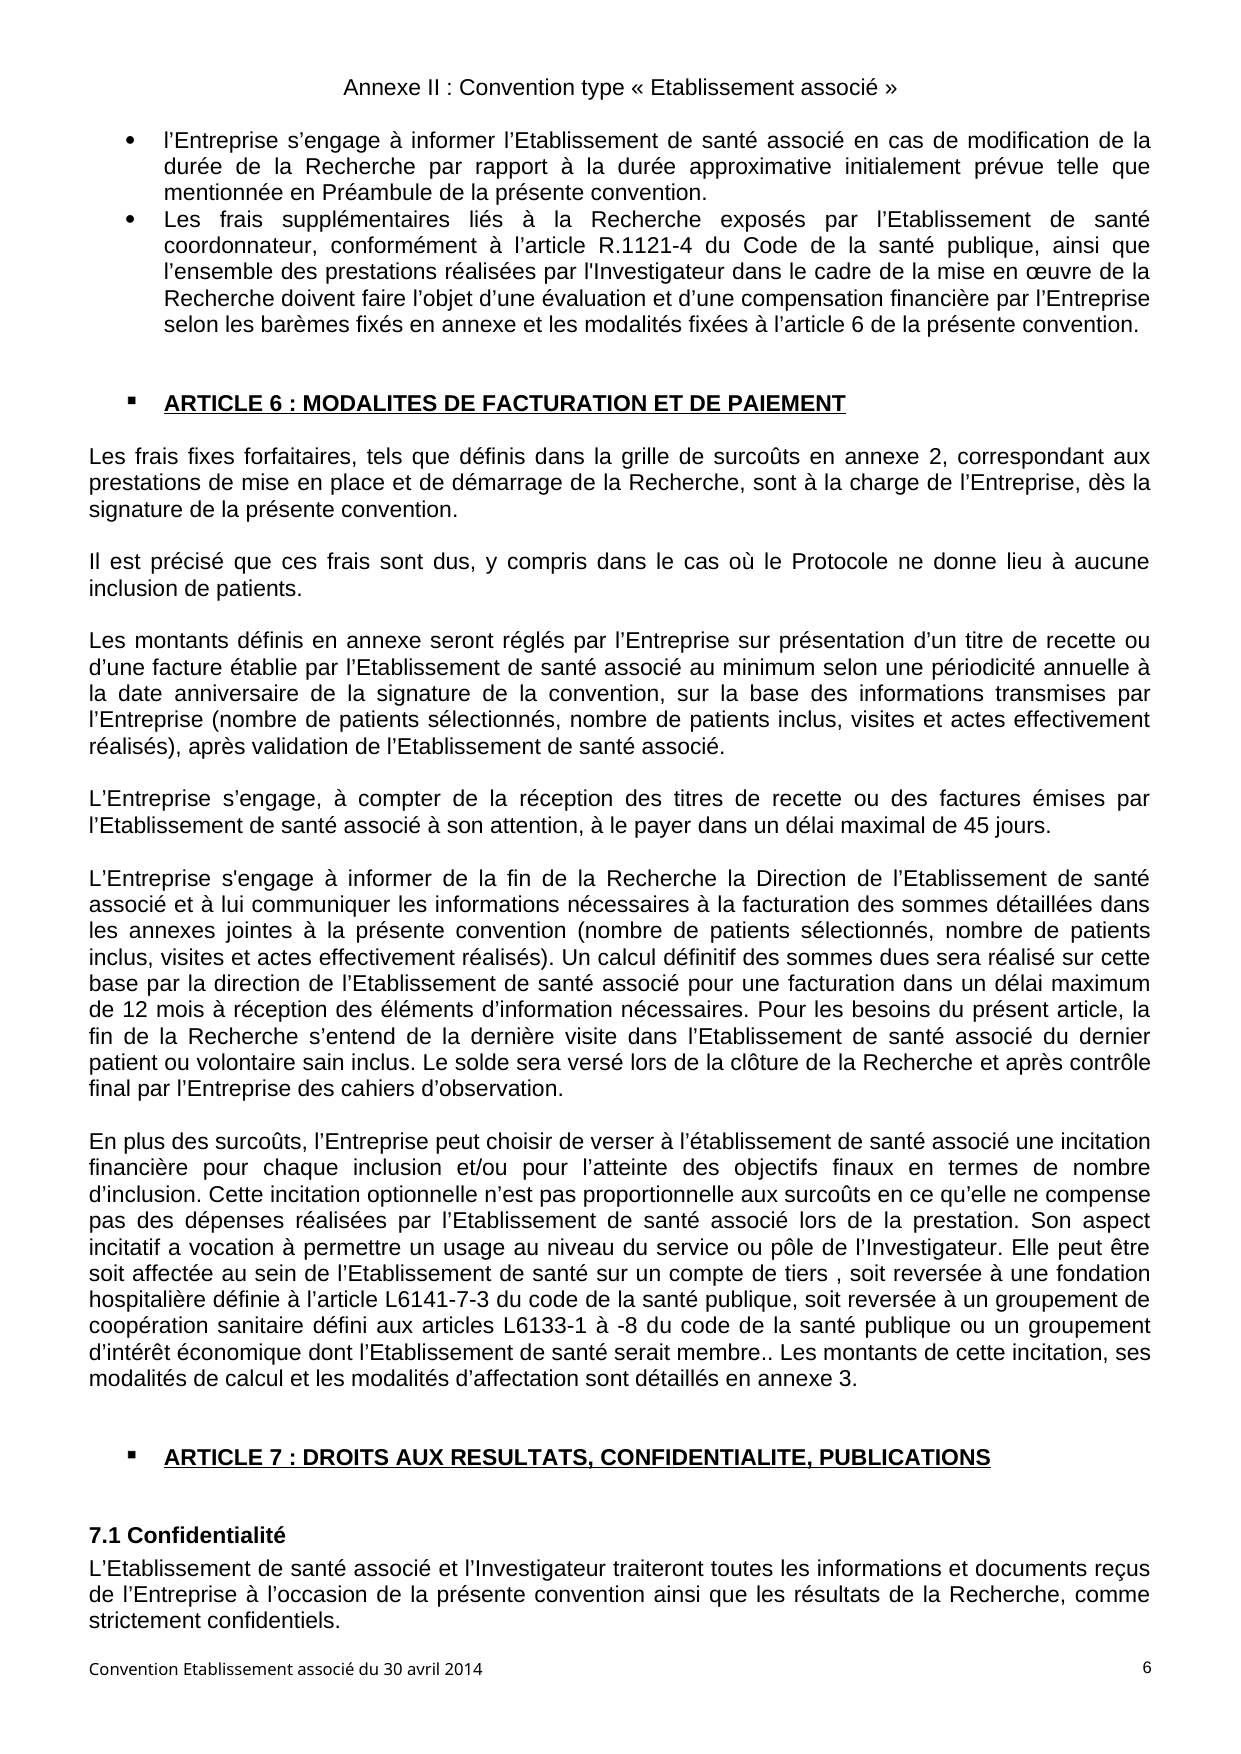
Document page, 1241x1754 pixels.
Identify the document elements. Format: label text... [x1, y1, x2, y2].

text Il est précisé que ces frais sont dus, y compris dans le cas où le Protocole ne donne lieu à aucune inclusion de patients. [89, 548, 1152, 601]
text L’Etablissement de santé associé et l’Investigateur traiteront toutes les informations et documents reçus de l’Entreprise à l’occasion de la présente convention ainsi que les résultats de la Recherche, comme strictement confidentiels. [89, 1554, 1152, 1634]
subtitle 7.1 Confidentialité [89, 1522, 1152, 1548]
list Les frais supplémentaires liés à la Recherche exposés par l’Etablissement de santé coordonnateur, conformément à l’article R.1121-4 du Code de la santé publique, ainsi que l’ensemble des prestations réalisées par l'Investigateur dans le cadre de la mise en œuvre de la Recherche doivent faire l’objet d’une évaluation et d’une compensation financière par l’Entreprise selon les barèmes fixés en annexe et les modalités fixées à l’article 6 de la présente convention. [126, 206, 1152, 337]
list ARTICLE 7 : DROITS AUX RESULTATS, CONFIDENTIALITE, PUBLICATIONS [126, 1444, 1152, 1471]
text Les montants définis en annexe seront réglés par l’Entreprise sur présentation d’un titre de recette ou d’une facture établie par l’Etablissement de santé associé au minimum selon une périodicité annuelle à la date anniversaire de la signature de la convention, sur la base des informations transmises par l’Entreprise (nombre de patients sélectionnés, nombre de patients inclus, visites et actes effectivement réalisés), après validation de l’Etablissement de santé associé. [89, 627, 1152, 759]
list l’Entreprise s’engage à informer l’Etablissement de santé associé en cas de modification de la durée de la Recherche par rapport à la durée approximative initialement prévue telle que mentionnée en Préambule de la présente convention. [126, 127, 1152, 206]
text L’Entreprise s’engage, à compter de la réception des titres de recette ou des factures émises par l’Etablissement de santé associé à son attention, à le payer dans un délai maximal de 45 jours. [89, 785, 1152, 838]
text L’Entreprise s'engage à informer de la fin de la Recherche la Direction de l’Etablissement de santé associé et à lui communiquer les informations nécessaires à la facturation des sommes détaillées dans les annexes jointes à la présente convention (nombre de patients sélectionnés, nombre de patients inclus, visites et actes effectivement réalisés). Un calcul définitif des sommes dues sera réalisé sur cette base par la direction de l’Etablissement de santé associé pour une facturation dans un délai maximum de 12 mois à réception des éléments d’information nécessaires. Pour les besoins du présent article, la fin de la Recherche s’entend de la dernière visite dans l’Etablissement de santé associé du dernier patient ou volontaire sain inclus. Le solde sera versé lors de la clôture de la Recherche et après contrôle final par l’Entreprise des cahiers d’observation. [89, 864, 1152, 1102]
text Les frais fixes forfaitaires, tels que définis dans la grille de surcoûts en annexe 2, correspondant aux prestations de mise en place et de démarrage de la Recherche, sont à la charge de l’Entreprise, dès la signature de la présente convention. [89, 443, 1152, 522]
list ARTICLE 6 : MODALITES DE FACTURATION ET DE PAIEMENT [126, 390, 1152, 416]
text En plus des surcoûts, l’Entreprise peut choisir de verser à l’établissement de santé associé une incitation financière pour chaque inclusion et/ou pour l’atteinte des objectifs finaux en termes de nombre d’inclusion. Cette incitation optionnelle n’est pas proportionnelle aux surcoûts en ce qu’elle ne compense pas des dépenses réalisées par l’Etablissement de santé associé lors de la prestation. Son aspect incitatif a vocation à permettre un usage au niveau du service ou pôle de l’Investigateur. Elle peut être soit affectée au sein de l’Etablissement de santé sur un compte de tiers , soit reversée à une fondation hospitalière définie à l’article L6141-7-3 du code de la santé publique, soit reversée à un groupement de coopération sanitaire défini aux articles L6133-1 à -8 du code de la santé publique ou un groupement d’intérêt économique dont l’Etablissement de santé serait membre.. Les montants de cette incitation, ses modalités de calcul et les modalités d’affectation sont détaillés en annexe 3. [89, 1128, 1152, 1392]
